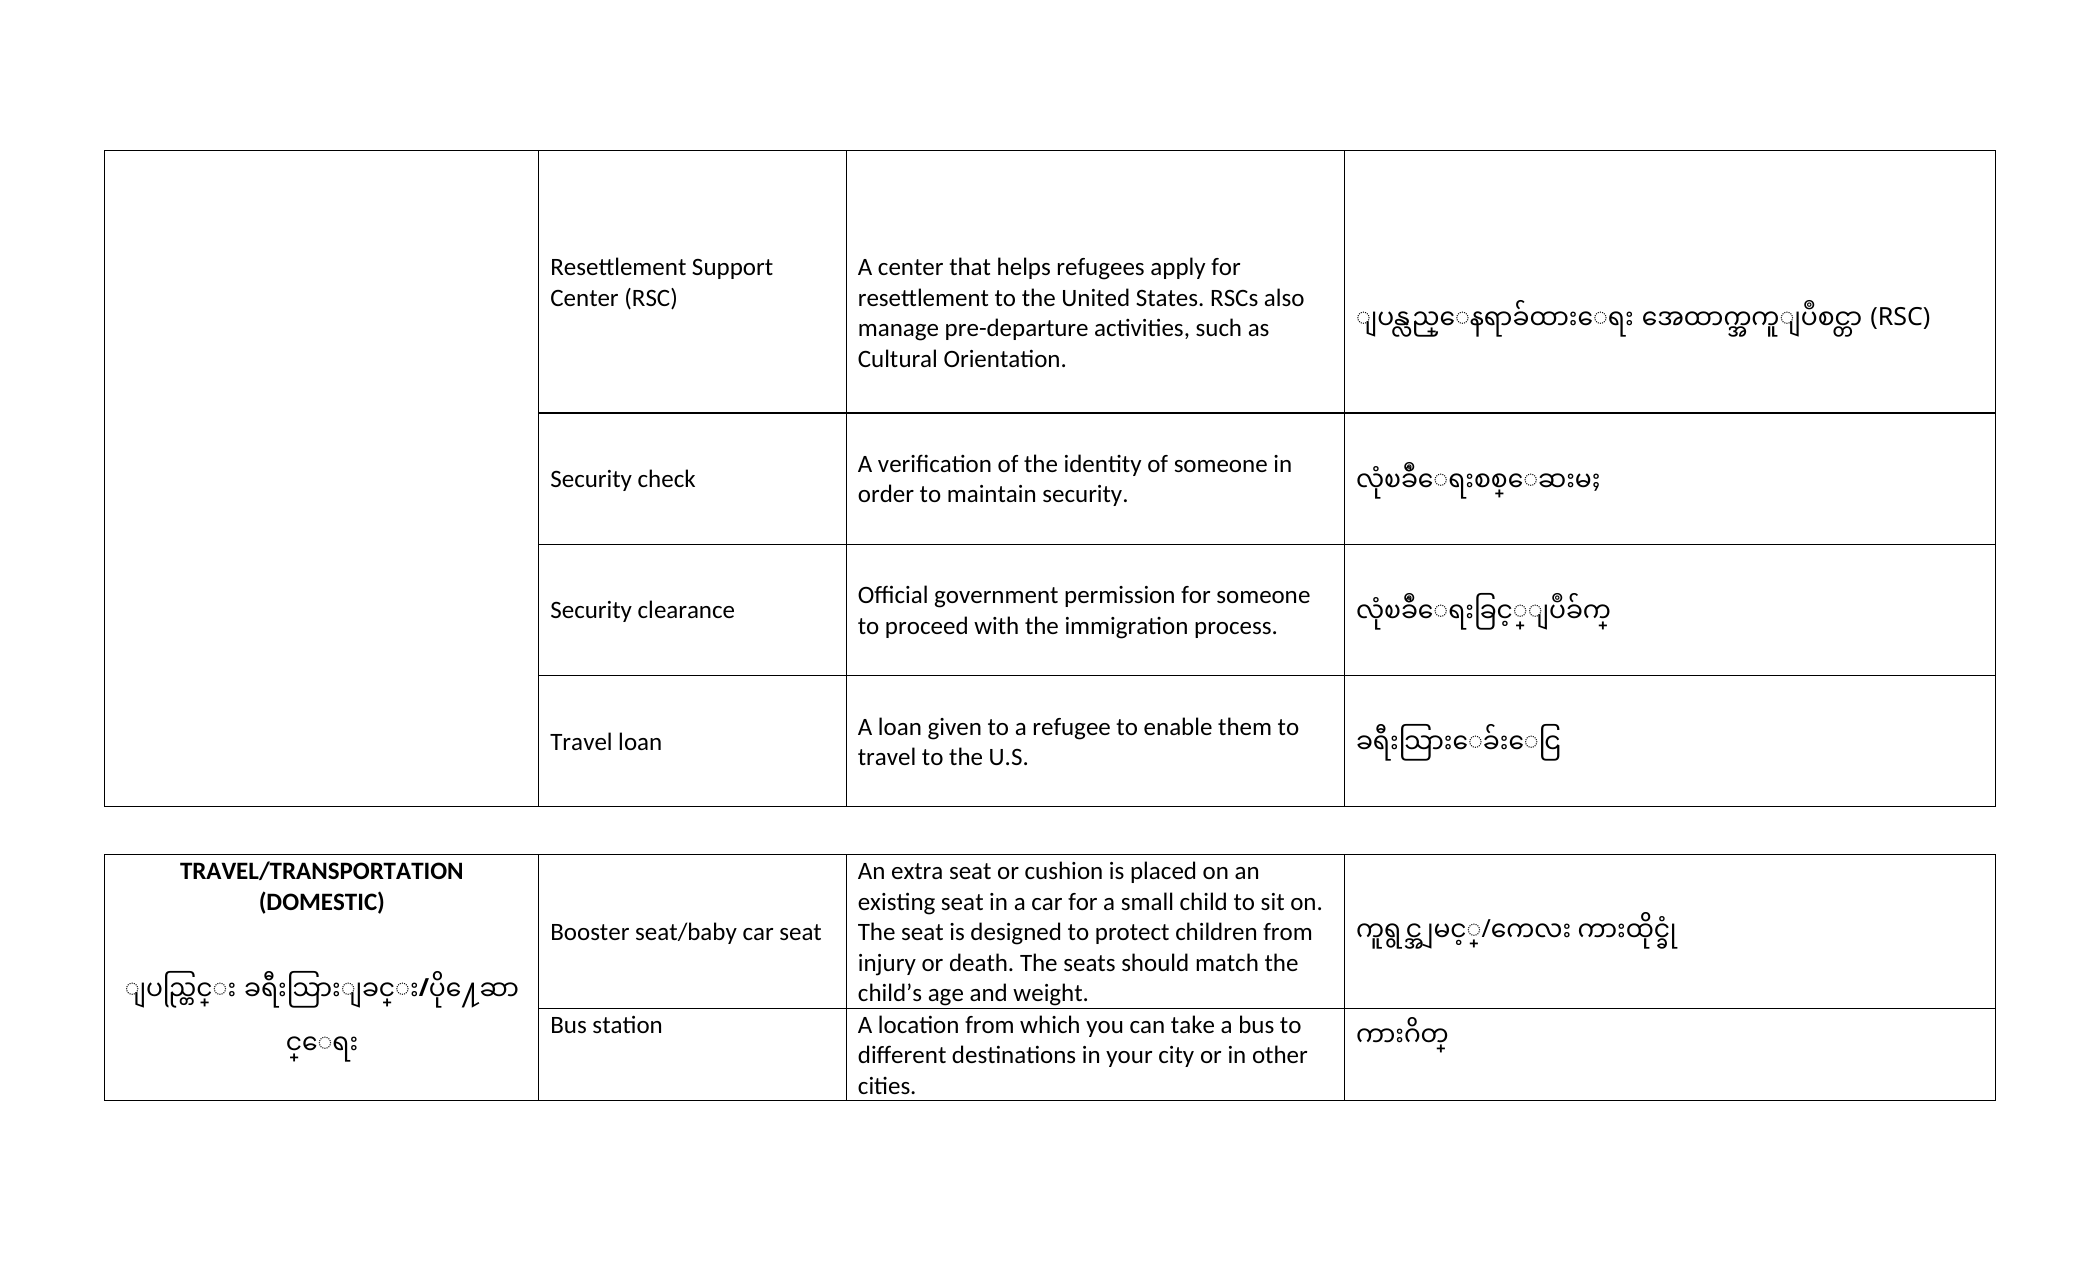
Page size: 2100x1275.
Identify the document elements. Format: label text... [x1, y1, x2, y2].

table_cell A loan given to a refugee to enable them to travel to the U.S. [847, 676, 1344, 806]
table_cell A location from which you can take a bus to different destinations in your city or in other cities. [847, 1009, 1344, 1100]
table_cell Official government permission for someone to proceed with the immigration process. [847, 545, 1344, 675]
table_cell A verification of the identity of someone in order to maintain security. [847, 414, 1344, 544]
table_cell Security clearance [539, 545, 846, 675]
table_cell Security check [539, 414, 846, 544]
table_header TRAVEL/TRANSPORTATION (DOMESTIC) ျပည္တြင္း ခရီးသြားျခင္း/ပို႔ေဆာင္ေရး [105, 855, 538, 1100]
table_header ကူရွင္အျမင့္/ကေလး ကားထိုင္ခုံ [1345, 855, 1995, 1008]
table_cell ခရီးသြားေခ်းေငြ [1345, 676, 1995, 806]
table_cell လုံၿခဳံေရးစစ္ေဆးမႈ [1345, 414, 1995, 544]
table_cell ျပန္လည္ေနရာခ်ထားေရး အေထာက္အကူျပဳစင္တာ (RSC) [1345, 151, 1995, 412]
table_cell လုံၿခဳံေရးခြင့္ျပဳခ်က္ [1345, 545, 1995, 675]
table_header Booster seat/baby car seat [539, 855, 846, 1008]
table_cell Travel loan [539, 676, 846, 806]
table_cell Bus station [539, 1009, 846, 1100]
table_header An extra seat or cushion is placed on an existing seat in a car for a small child to sit on. The seat is designed to protect children from injury or death. The seats should match the child’s age and weight. [847, 855, 1344, 1008]
table_cell A center that helps refugees apply for resettlement to the United States. RSCs also manage pre-departure activities, such as Cultural Orientation. [847, 151, 1344, 412]
table_cell Resettlement Support Center (RSC) [539, 151, 846, 412]
table_cell ကားဂိတ္ [1345, 1009, 1995, 1100]
